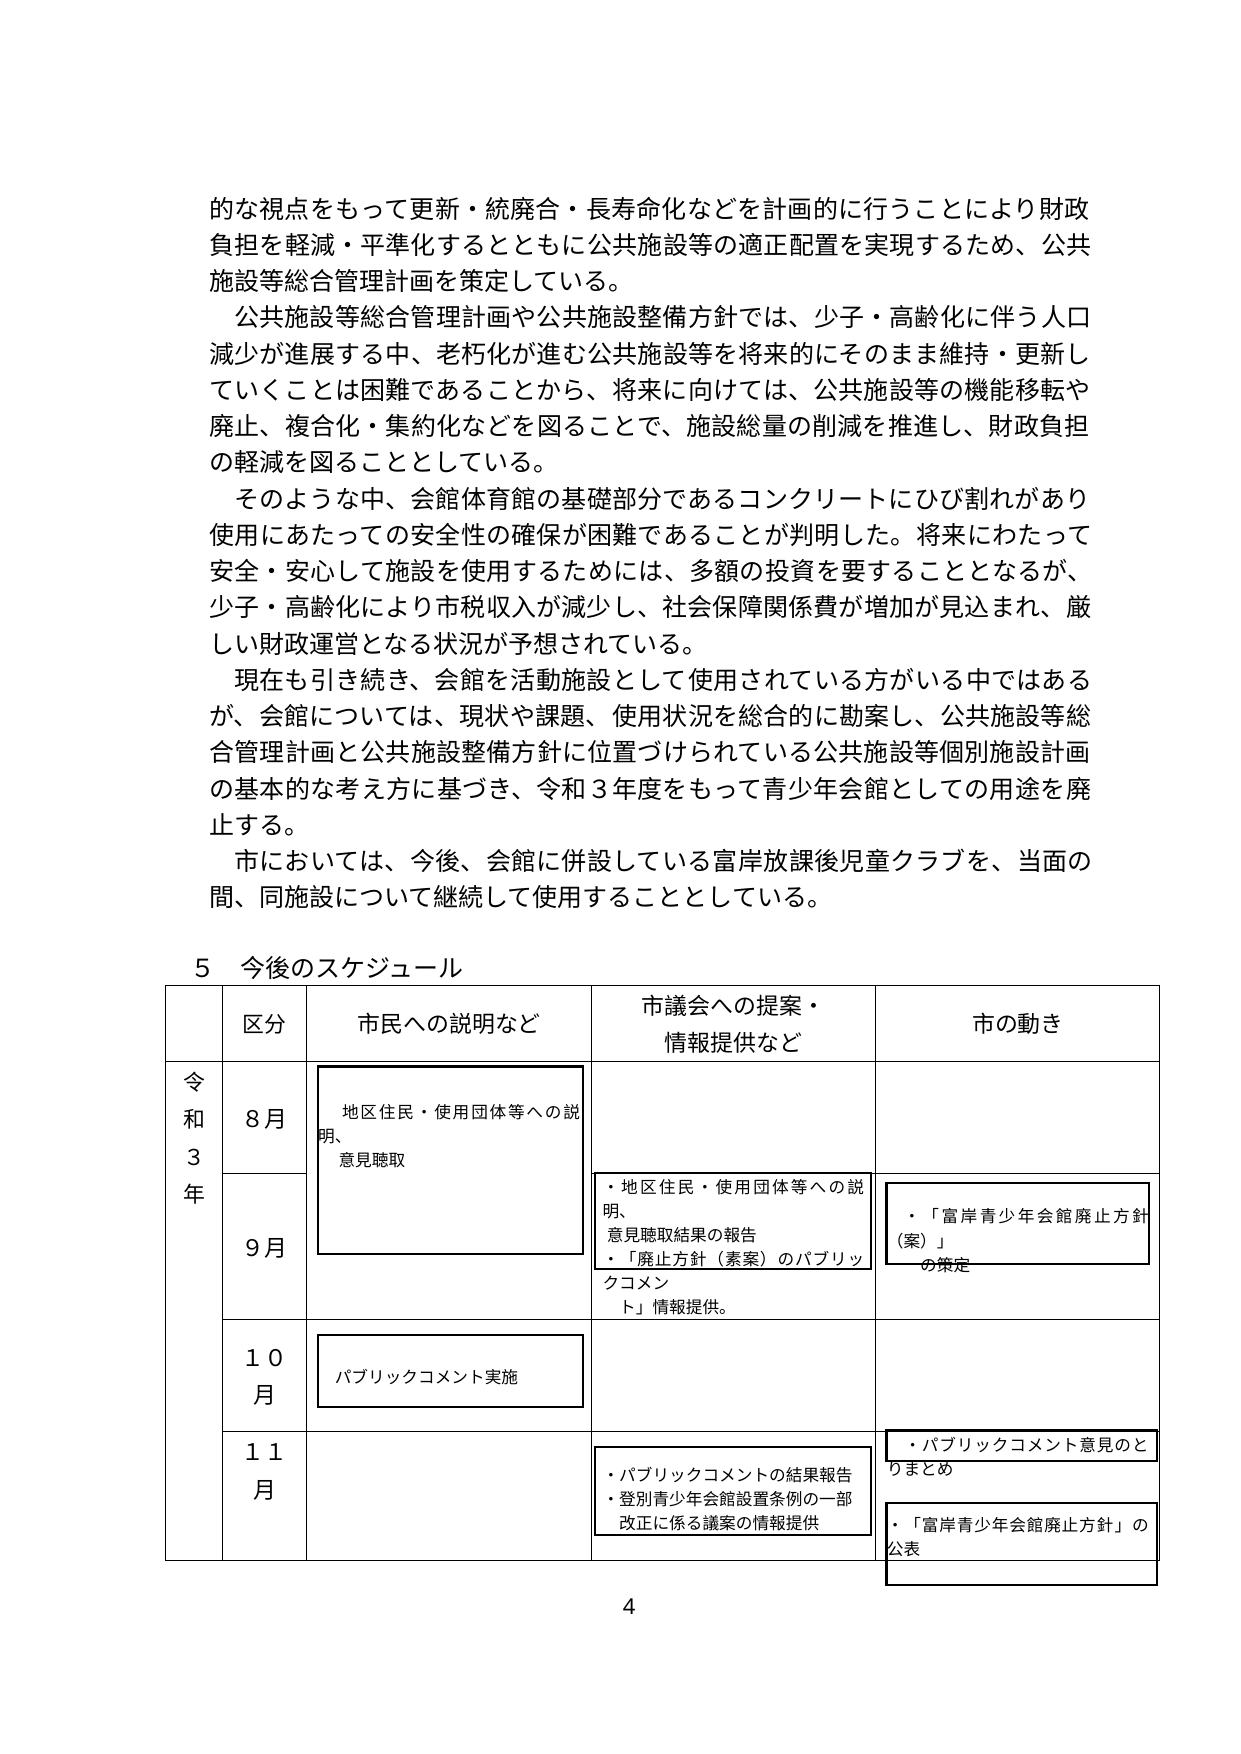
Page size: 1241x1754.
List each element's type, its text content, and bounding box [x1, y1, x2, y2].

table_cell パブリックコメント実施 [307, 1320, 591, 1431]
table_cell ８月 [223, 1062, 306, 1173]
table_cell [876, 1320, 1159, 1431]
table_cell １１月 [223, 1432, 306, 1560]
table_cell [307, 1432, 591, 1560]
table_header 市議会への提案・ 情報提供など [592, 986, 875, 1061]
table_cell [592, 1062, 875, 1173]
table_cell 令和３年 [166, 1062, 222, 1560]
table_cell [876, 1062, 1159, 1173]
text そのような中、会館体育館の基礎部分であるコンクリートにひび割れがあり、使用にあたっての安全性の確保が困難であることが判明した。将来にわたって安全・安心して施設を使用するためには、多額の投資を要することとなるが、少子・高齢化により市税収入が減少し、社会保障関係費が増加が見込まれ、厳しい財政運営となる状況が予想されている。 [209, 479, 1093, 660]
table_header 市の動き [876, 986, 1159, 1061]
table_cell [592, 1320, 875, 1431]
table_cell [876, 1432, 1159, 1560]
table_header 区分 [223, 986, 306, 1061]
text 現在も引き続き、会館を活動施設として使用されている方がいる中ではあるが、会館については、現状や課題、使用状況を総合的に勘案し、公共施設等総合管理計画と公共施設整備方針に位置づけられている公共施設等個別施設計画の基本的な考え方に基づき、令和３年度をもって青少年会館としての用途を廃止する。 [209, 660, 1093, 842]
text 公共施設等総合管理計画や公共施設整備方針では、少子・高齢化に伴う人口減少が進展する中、老朽化が進む公共施設等を将来的にそのまま維持・更新していくことは困難であることから、将来に向けては、公共施設等の機能移転や廃止、複合化・集約化などを図ることで、施設総量の削減を推進し、財政負担の軽減を図ることとしている。 [209, 298, 1093, 479]
table_cell 地区住民・使用団体等への説明、 意見聴取 [307, 1062, 591, 1319]
text ５ 今後のスケジュール [165, 948, 1093, 984]
table_cell ９月 [223, 1174, 306, 1319]
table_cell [592, 1432, 875, 1560]
table_header 市民への説明など [307, 986, 591, 1061]
table_cell １０月 [223, 1320, 306, 1431]
table_header [166, 986, 222, 1061]
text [209, 189, 1093, 298]
table_cell ・「富岸青少年会館廃止方針（案）」 の策定 [876, 1174, 1159, 1319]
table_cell ・地区住民・使用団体等への説明、 意見聴取結果の報告 ・「廃止方針（素案）のパブリックコメン ト」情報提供。 [592, 1174, 875, 1319]
text 市においては、今後、会館に併設している富岸放課後児童クラブを、当面の間、同施設について継続して使用することとしている。 [209, 842, 1093, 914]
